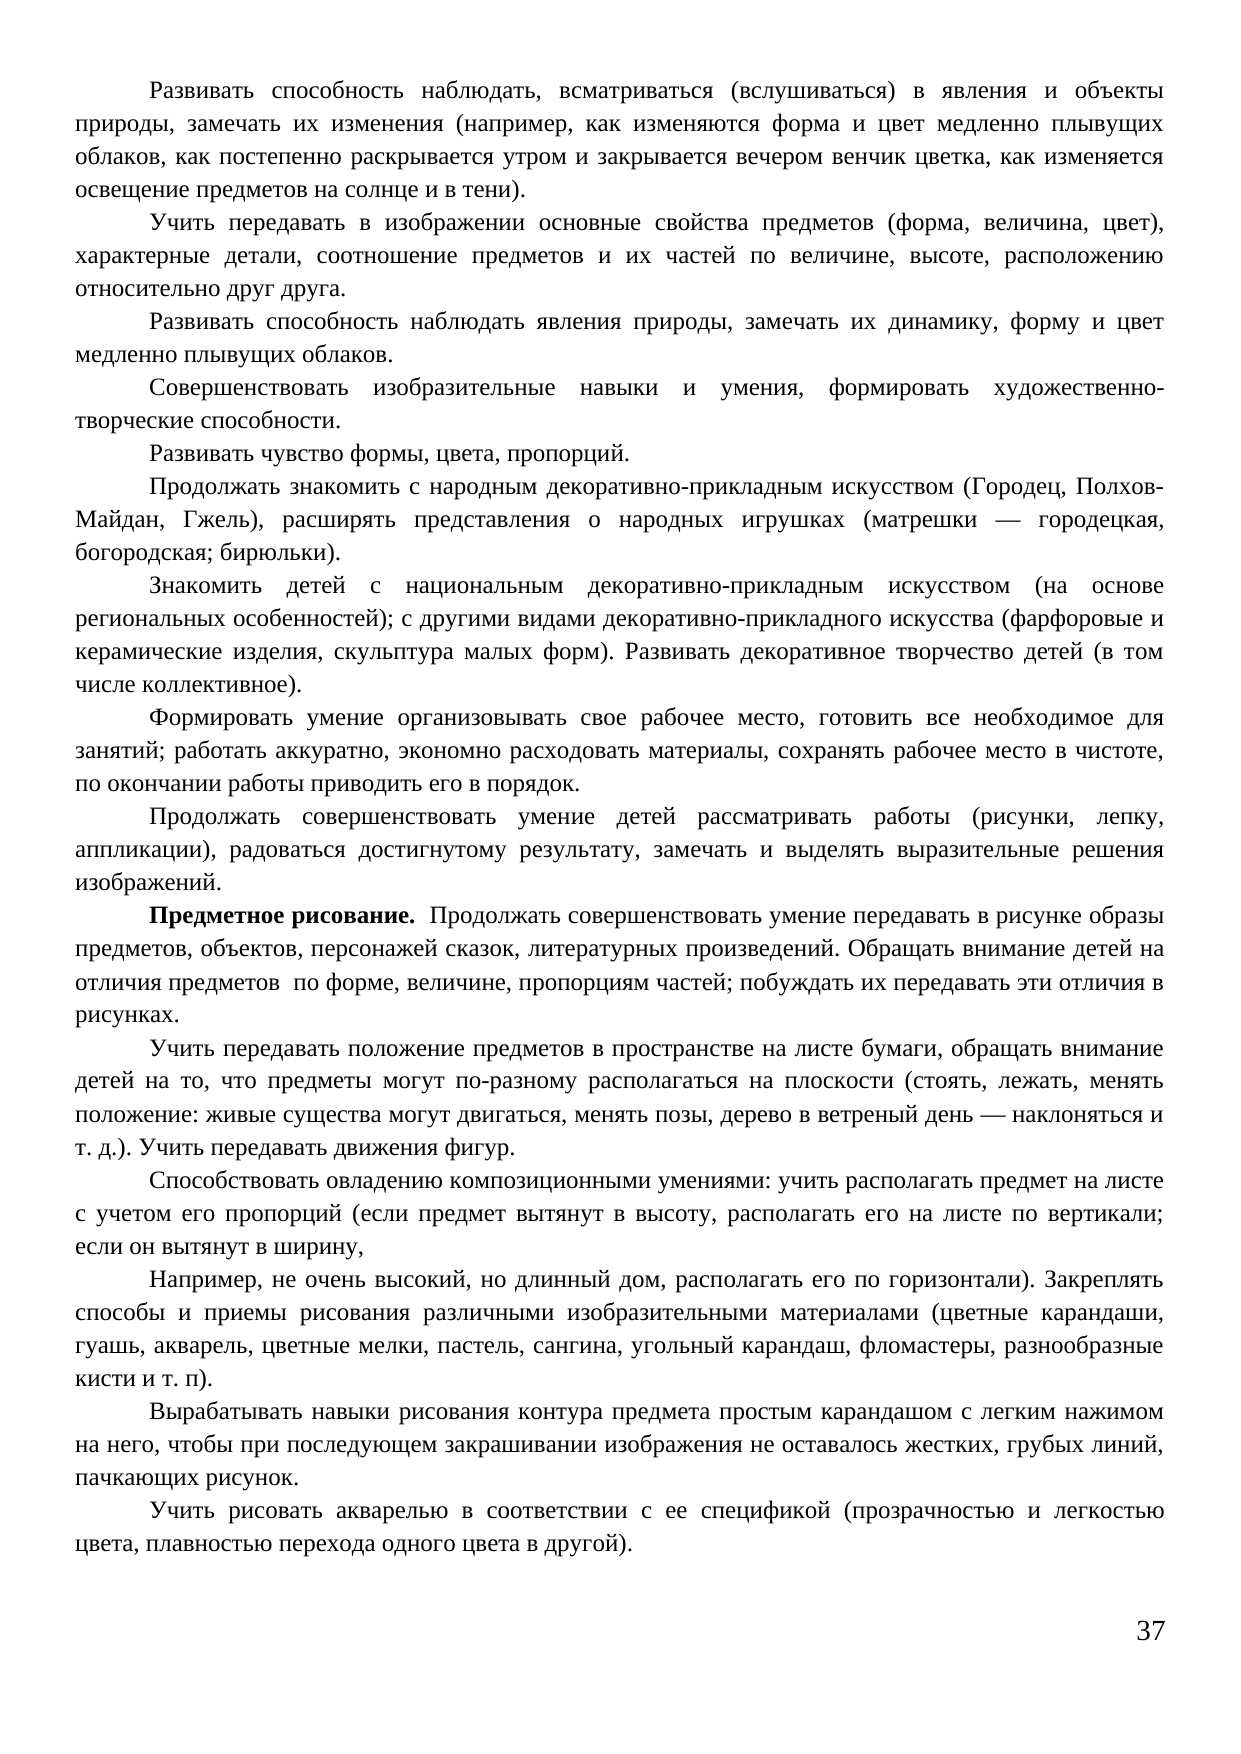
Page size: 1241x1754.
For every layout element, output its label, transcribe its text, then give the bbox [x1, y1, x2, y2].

text Продолжать знакомить с народным декоративно-прикладным искусством (Городец, Полхов-Майдан, Гжель), расширять представления о народных игрушках (матрешки — городецкая, богородская; бирюльки). [75, 471, 1165, 566]
text Учить передавать в изображении основные свойства предметов (форма, величина, цвет), характерные детали, соотношение предметов и их частей по величине, высоте, расположению относительно друг друга. [75, 207, 1165, 302]
text Продолжать совершенствовать умение детей рассматривать работы (рисунки, лепку, аппликации), радоваться достигнутому результату, замечать и выделять выразительные решения изображений. [75, 801, 1165, 896]
text Вырабатывать навыки рисования контура предмета простым карандашом с легким нажимом на него, чтобы при последующем закрашивании изображения не оставалось жестких, грубых линий, пачкающих рисунок. [75, 1396, 1165, 1491]
text Например, не очень высокий, но длинный дом, располагать его по горизонтали). Закреплять способы и приемы рисования различными изобразительными материалами (цветные карандаши, гуашь, акварель, цветные мелки, пастель, сангина, угольный карандаш, фломастеры, разнообразные кисти и т. п). [75, 1264, 1165, 1392]
text Учить рисовать акварелью в соответствии с ее спецификой (прозрачностью и легкостью цвета, плавностью перехода одного цвета в другой). [75, 1495, 1165, 1557]
text Совершенствовать изобразительные навыки и умения, формировать художественно-творческие способности. [75, 372, 1165, 434]
text Предметное рисование. Продолжать совершенствовать умение передавать в рисунке образы предметов, объектов, персонажей сказок, литературных произведений. Обращать внимание детей на отличия предметов по форме, величине, пропорциям частей; побуждать их передавать эти отличия в рисунках. [75, 901, 1165, 1028]
text Знакомить детей с национальным декоративно-прикладным искусством (на основе региональных особенностей); с другими видами декоративно-прикладного искусства (фарфоровые и керамические изделия, скульптура малых форм). Развивать декоративное творчество детей (в том числе коллективное). [75, 570, 1165, 698]
text Формировать умение организовывать свое рабочее место, готовить все необходимое для занятий; работать аккуратно, экономно расходовать материалы, сохранять рабочее место в чистоте, по окончании работы приводить его в порядок. [75, 702, 1165, 797]
text Учить передавать положение предметов в пространстве на листе бумаги, обращать внимание детей на то, что предметы могут по-разному располагаться на плоскости (стоять, лежать, менять положение: живые существа могут двигаться, менять позы, дерево в ветреный день — наклоняться и т. д.). Учить передавать движения фигур. [75, 1033, 1165, 1160]
text Развивать чувство формы, цвета, пропорций. [75, 438, 1165, 467]
text Способствовать овладению композиционными умениями: учить располагать предмет на листе с учетом его пропорций (если предмет вытянут в высоту, располагать его на листе по вертикали; если он вытянут в ширину, [75, 1165, 1165, 1259]
text Развивать способность наблюдать явления природы, замечать их динамику, форму и цвет медленно плывущих облаков. [75, 306, 1165, 368]
text Развивать способность наблюдать, всматриваться (вслушиваться) в явления и объекты природы, замечать их изменения (например, как изменяются форма и цвет медленно плывущих облаков, как постепенно раскрывается утром и закрывается вечером венчик цветка, как изменяется освещение предметов на солнце и в тени). [75, 75, 1165, 203]
